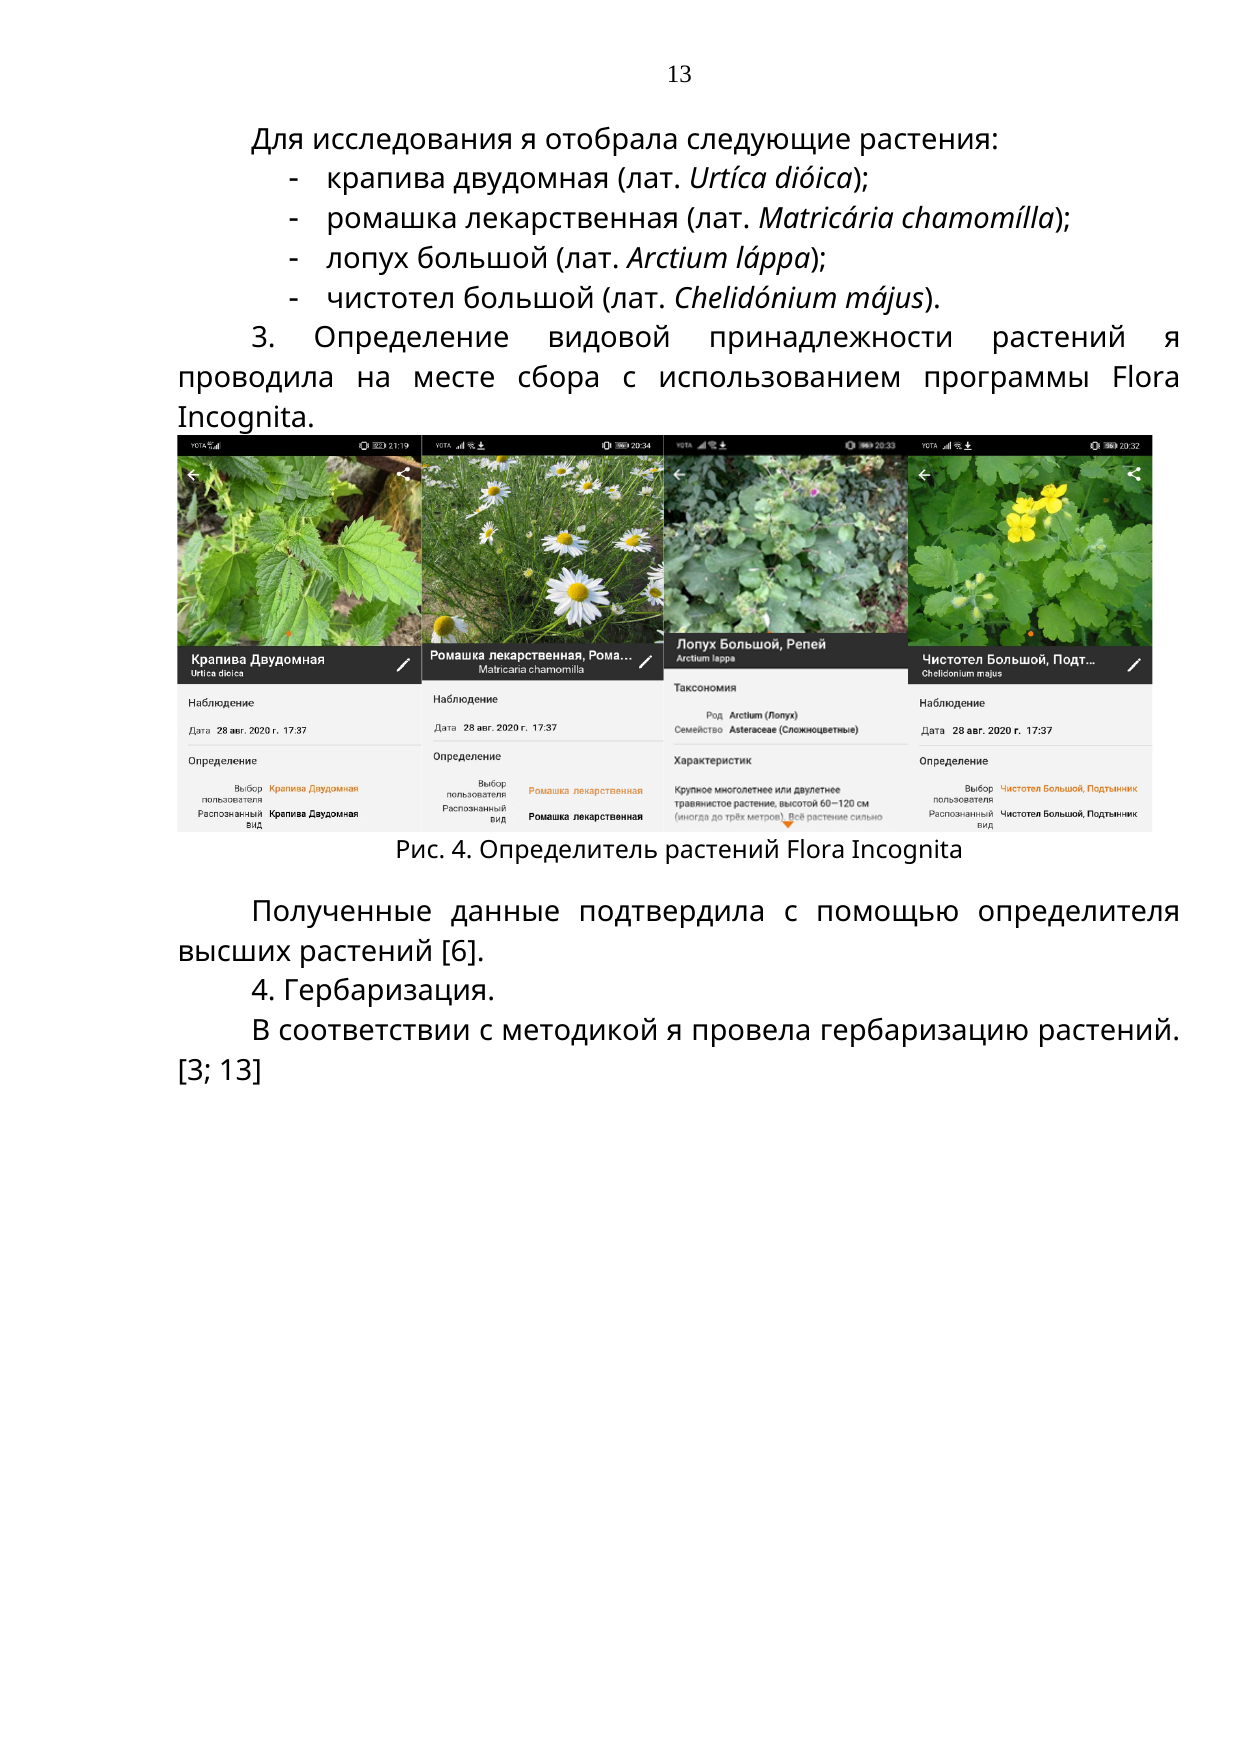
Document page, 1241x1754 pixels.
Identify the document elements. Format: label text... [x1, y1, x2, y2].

list чистотел большой (лат. Chelidónium május). [288, 277, 1181, 317]
text Для исследования я отобрала следующие растения: [177, 118, 1181, 158]
list крапива двудомная (лат. Urtíca dióica); [288, 158, 1181, 197]
text 4. Гербаризация. [177, 970, 1181, 1009]
text В соответствии с методикой я провела гербаризацию растений. [3; 13] [177, 1009, 1181, 1089]
text Полученные данные подтвердила с помощью определителя высших растений [6]. [177, 890, 1181, 970]
text Рис. 4. Определитель растений Flora Incognita [177, 831, 1181, 865]
list ромашка лекарственная (лат. Matricária chamomílla); [288, 197, 1181, 237]
picture [177, 435, 1153, 832]
text 3. Определение видовой принадлежности растений я проводила на месте сбора с использованием программы Flora Incognita. [177, 317, 1181, 436]
list лопух большой (лат. Arctium láppa); [288, 237, 1181, 277]
